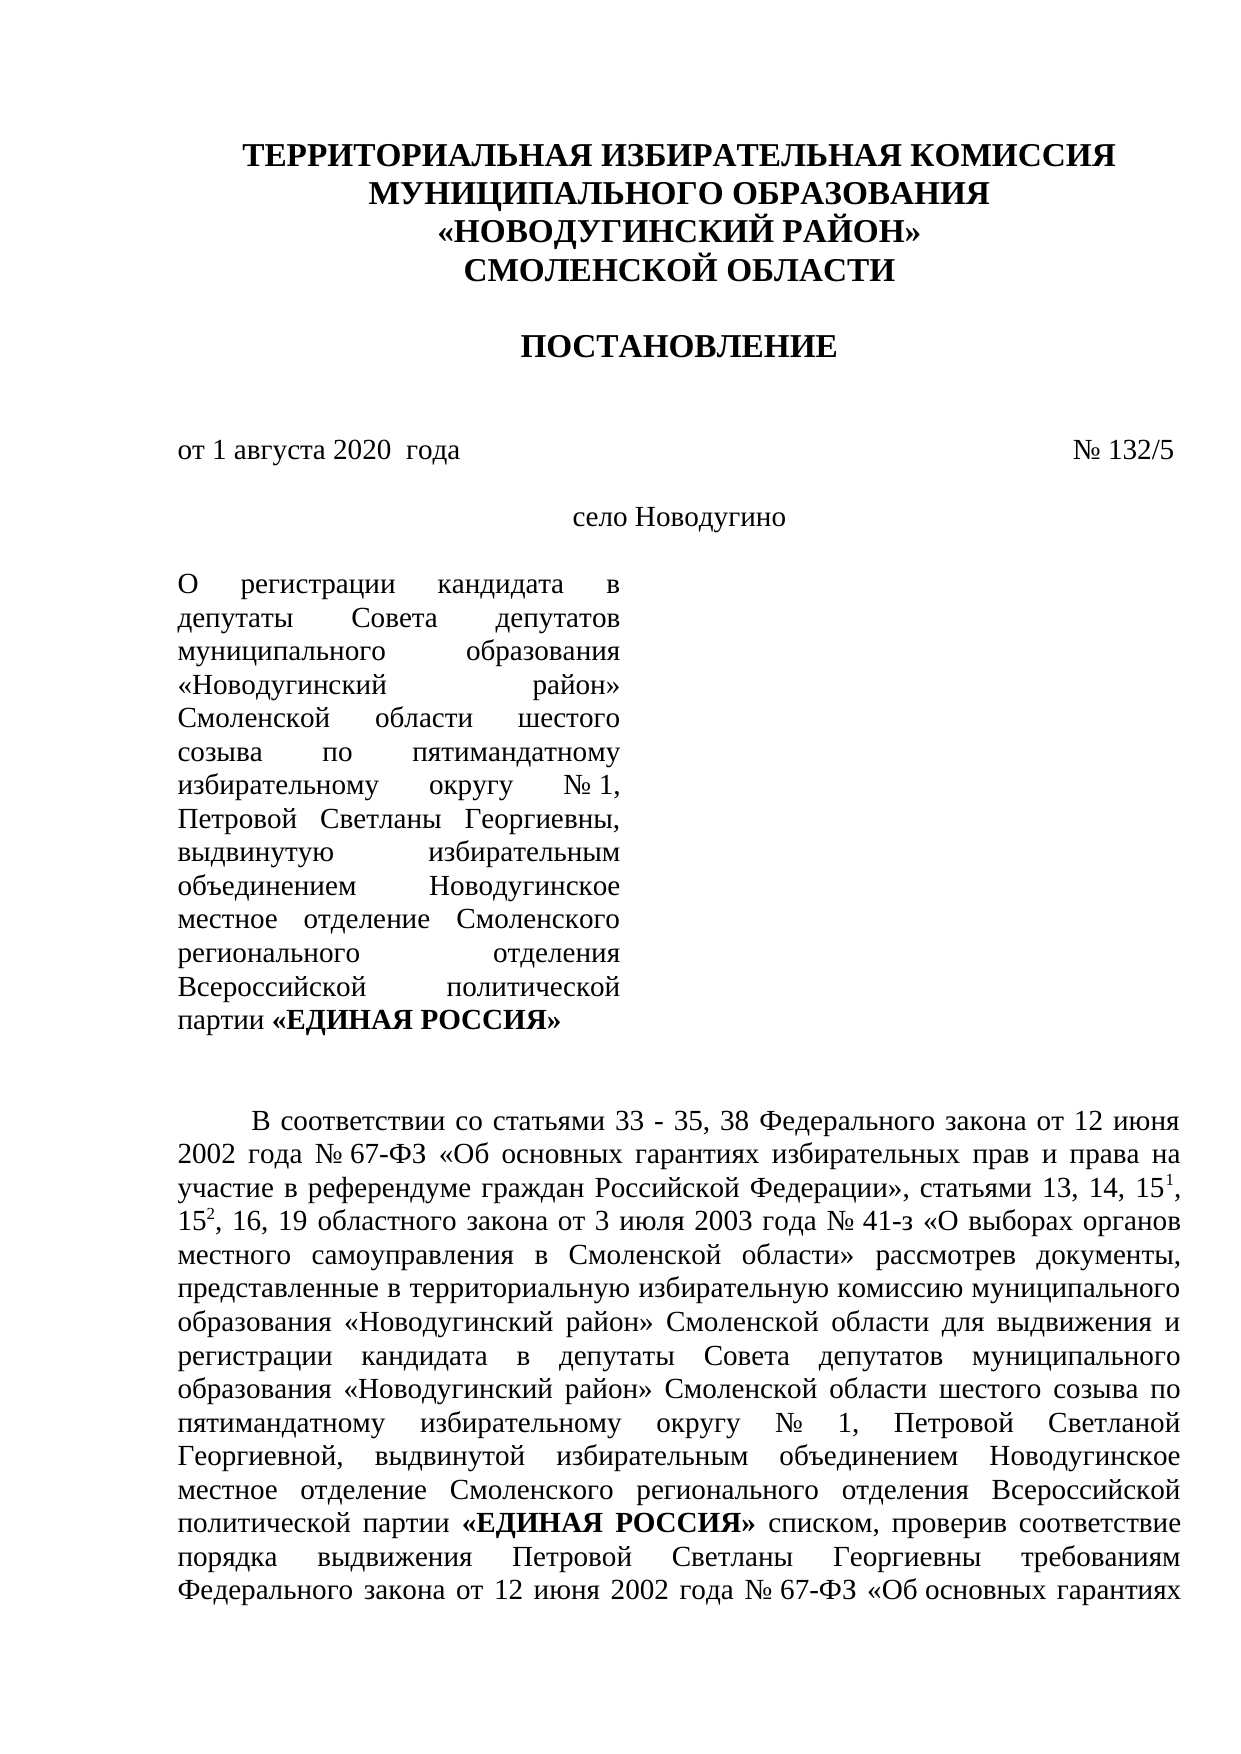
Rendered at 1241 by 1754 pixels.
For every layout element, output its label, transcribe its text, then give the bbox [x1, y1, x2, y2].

text село Новодугино [177, 499, 1181, 533]
subtitle МУНИЦИПАЛЬНОГО ОБРАЗОВАНИЯ [177, 173, 1181, 212]
text О регистрации кандидата в депутаты Совета депутатов муниципального образования «Новодугинский район» Смоленской области шестого созыва по пятимандатному избирательному округу № 1, Петровой Светланы Георгиевны, выдвинутую избирательным объединением Новодугинское местное отделение Смоленского регионального отделения Всероссийской политической партии «ЕДИНАЯ РОССИЯ» [177, 566, 620, 1036]
subtitle «НОВОДУГИНСКИЙ РАЙОН» [177, 212, 1181, 250]
subtitle СМОЛЕНСКОЙ ОБЛАСТИ [177, 250, 1181, 288]
subtitle ТЕРРИТОРИАЛЬНАЯ ИЗБИРАТЕЛЬНАЯ КОМИССИЯ [177, 135, 1181, 173]
text от 1 августа 2020 года № 132/5 [177, 432, 1181, 466]
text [177, 1103, 1181, 1606]
text ПОСТАНОВЛЕНИЕ [177, 327, 1181, 365]
